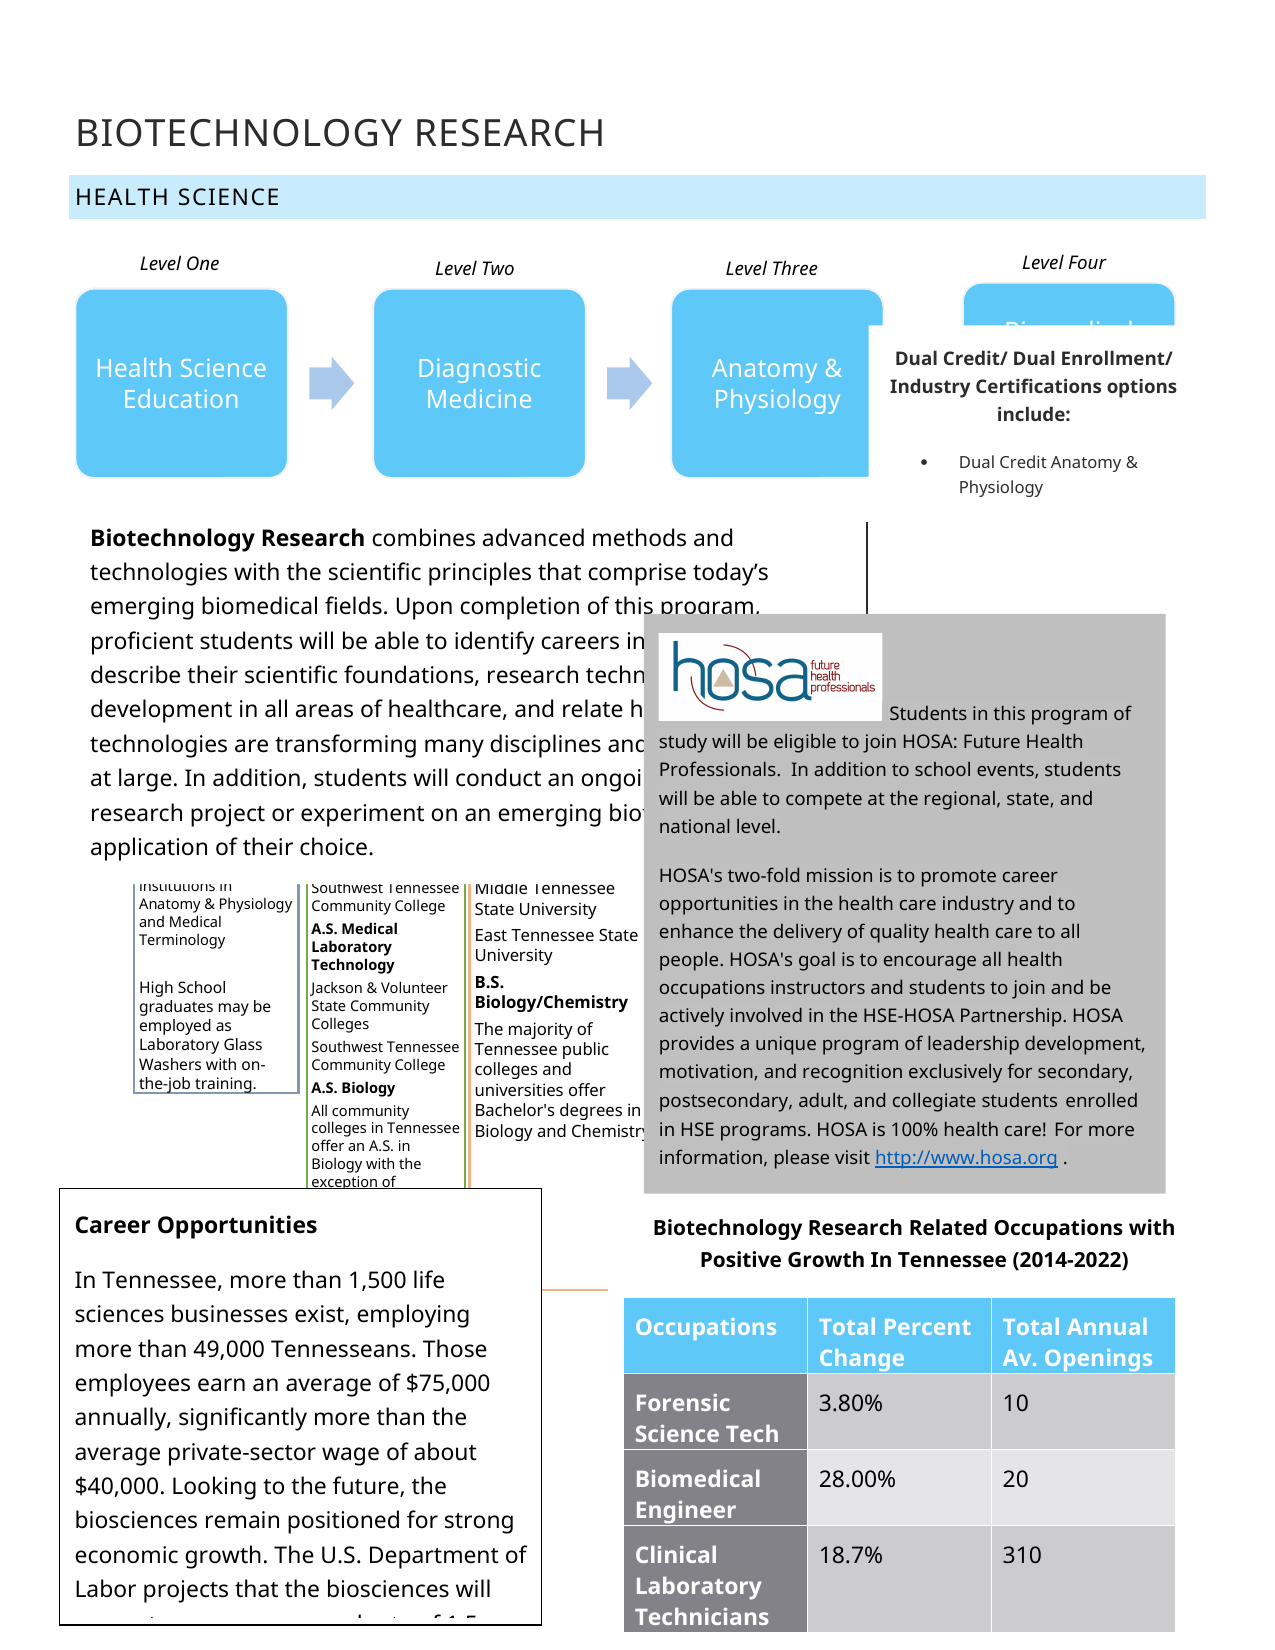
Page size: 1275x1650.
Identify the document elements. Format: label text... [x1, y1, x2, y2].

title Biotechnology Research [75, 106, 1200, 157]
subtitle HEALTH SCIENCE [75, 181, 1200, 212]
picture [658, 633, 883, 721]
